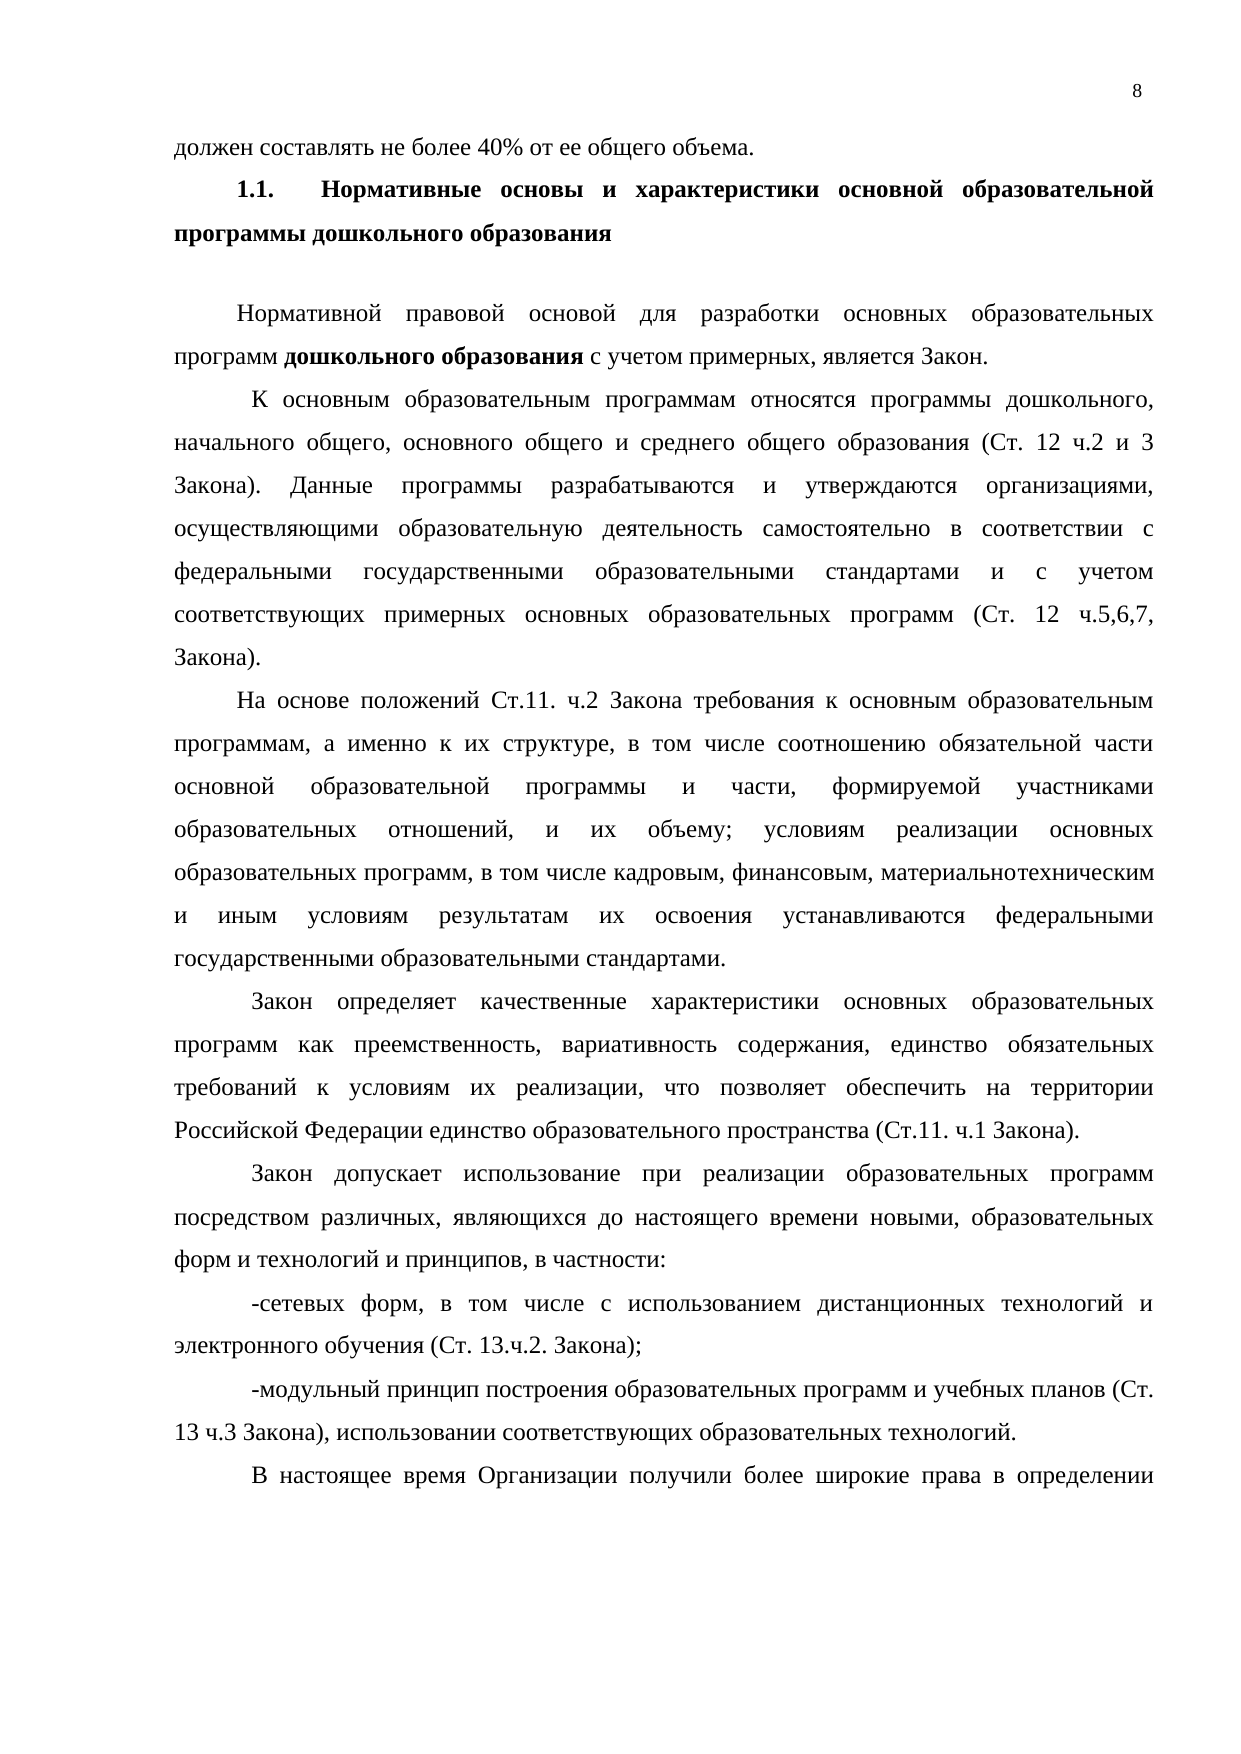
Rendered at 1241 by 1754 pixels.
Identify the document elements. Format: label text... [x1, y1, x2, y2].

text Нормативной правовой основой для разработки основных образовательных программ дошкольного образования с учетом примерных, является Закон. [174, 287, 1154, 373]
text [174, 121, 1154, 163]
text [174, 1449, 1154, 1492]
text -модульный принцип построения образовательных программ и учебных планов (Ст. 13 ч.3 Закона), использовании соответствующих образовательных технологий. [174, 1363, 1154, 1449]
text Закон допускает использование при реализации образовательных программ посредством различных, являющихся до настоящего времени новыми, образовательных форм и технологий и принципов, в частности: [174, 1147, 1154, 1277]
text -сетевых форм, в том числе с использованием дистанционных технологий и электронного обучения (Ст. 13.ч.2. Закона); [174, 1277, 1154, 1363]
text К основным образовательным программам относятся программы дошкольного, начального общего, основного общего и среднего общего образования (Ст. 12 ч.2 и 3 Закона). Данные программы разрабатываются и утверждаются организациями, осуществляющими образовательную деятельность самостоятельно в соответствии с федеральными государственными образовательными стандартами и с учетом соответствующих примерных основных образовательных программ (Ст. 12 ч.5,6,7, Закона). [174, 373, 1154, 674]
text Закон определяет качественные характеристики основных образовательных программ как преемственность, вариативность содержания, единство обязательных требований к условиям их реализации, что позволяет обеспечить на территории Российской Федерации единство образовательного пространства (Ст.11. ч.1 Закона). [174, 975, 1154, 1147]
text На основе положений Ст.11. ч.2 Закона требования к основным образовательным программам, а именно к их структуре, в том числе соотношению обязательной части основной образовательной программы и части, формируемой участниками образовательных отношений, и их объему; условиям реализации основных образовательных программ, в том числе кадровым, финансовым, материальнотехническим и иным условиям результатам их освоения устанавливаются федеральными государственными образовательными стандартами. [174, 674, 1154, 975]
list Нормативные основы и характеристики основной образовательной программы дошкольного образования [174, 163, 1154, 249]
